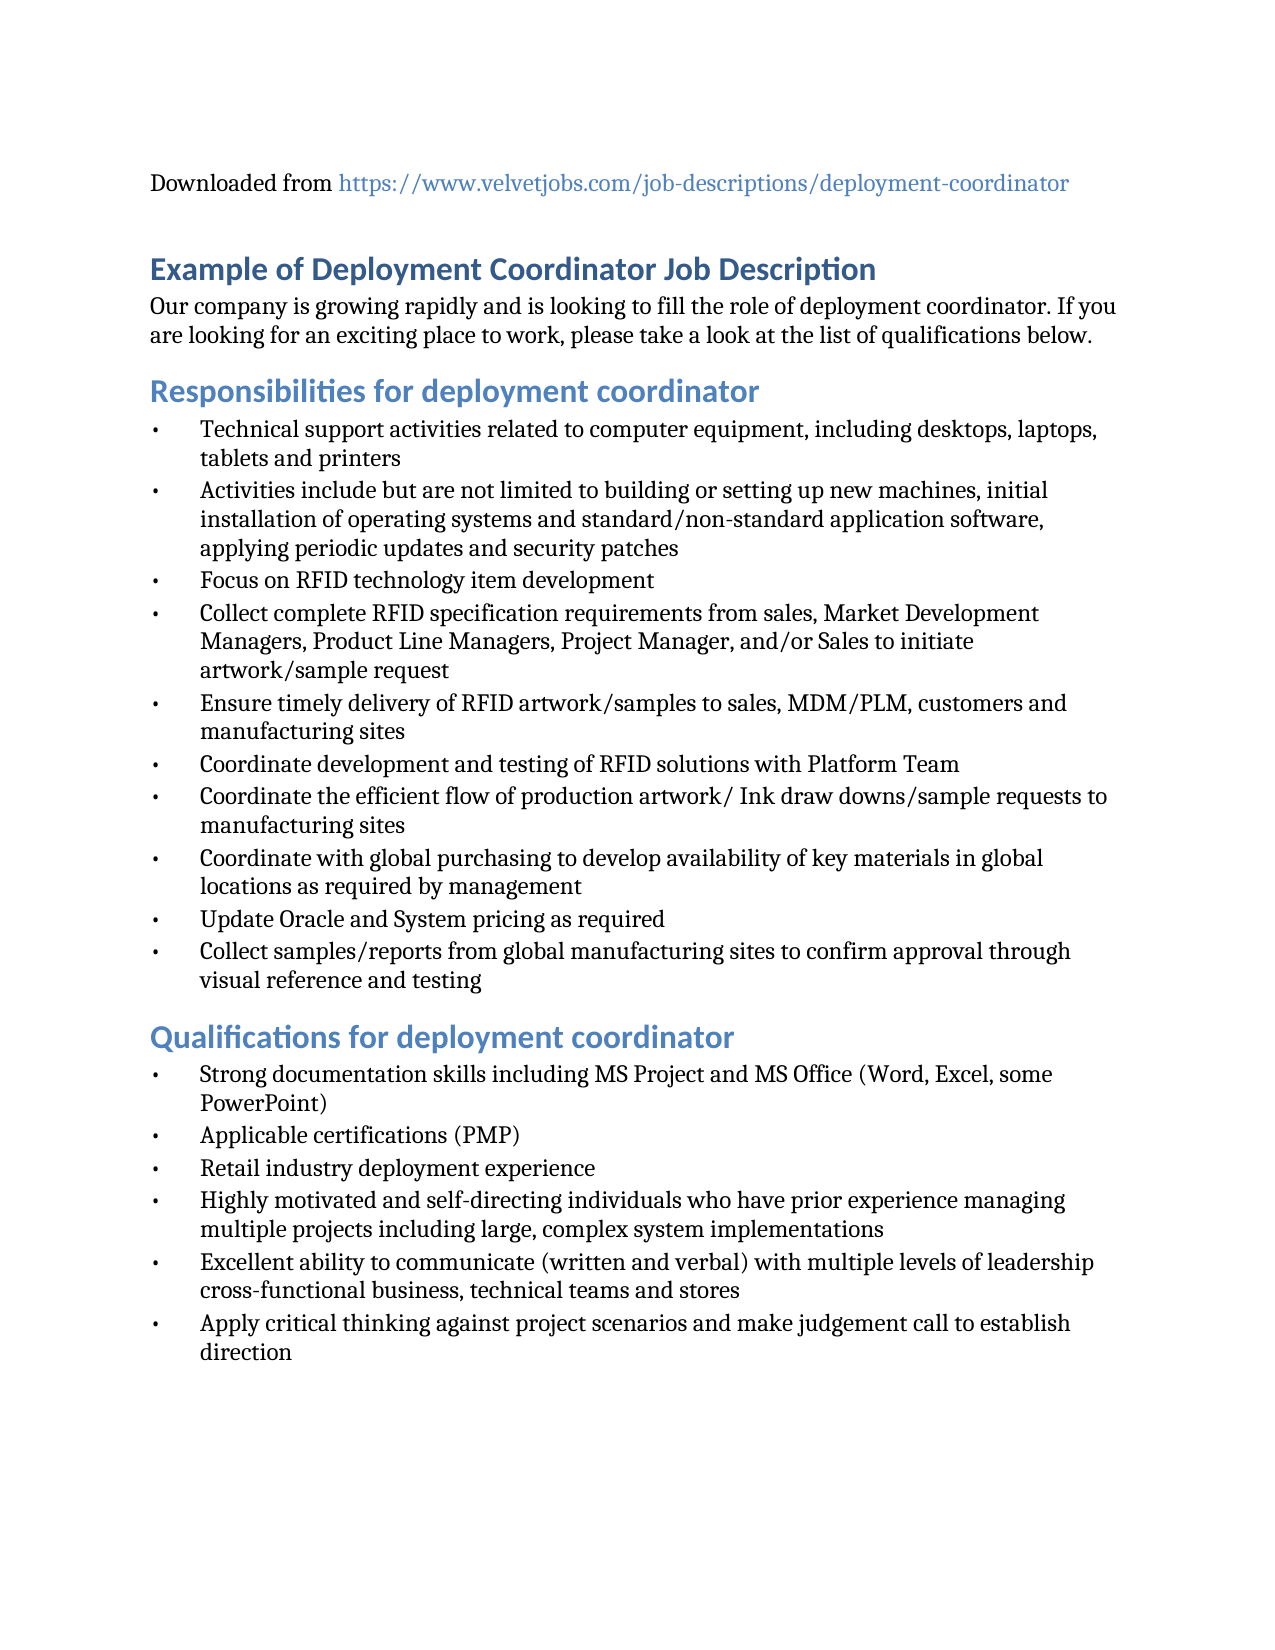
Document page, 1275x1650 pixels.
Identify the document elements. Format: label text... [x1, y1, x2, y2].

text Our company is growing rapidly and is looking to fill the role of deployment coordinator. If you are looking for an exciting place to work, please take a look at the list of qualifications below. [150, 292, 1125, 349]
list Apply critical thinking against project scenarios and make judgement call to establish direction [150, 1309, 1125, 1366]
list Excellent ability to communicate (written and verbal) with multiple levels of leadership cross-functional business, technical teams and stores [150, 1248, 1125, 1305]
list Coordinate with global purchasing to develop availability of key materials in global locations as required by management [150, 843, 1125, 901]
list Coordinate the efficient flow of production artwork/ Ink draw downs/sample requests to manufacturing sites [150, 782, 1125, 840]
list Collect complete RFID specification requirements from sales, Market Development Managers, Product Line Managers, Project Manager, and/or Sales to initiate artwork/sample request [150, 598, 1125, 685]
list Applicable certifications (PMP) [150, 1121, 1125, 1150]
list Collect samples/reports from global manufacturing sites to confirm approval through visual reference and testing [150, 937, 1125, 995]
list Retail industry deployment experience [150, 1154, 1125, 1183]
list Strong documentation skills including MS Project and MS Office (Word, Excel, some PowerPoint) [150, 1060, 1125, 1118]
text Downloaded from https://www.velvetjobs.com/job-descriptions/deployment-coordinator [150, 169, 1125, 197]
list Coordinate development and testing of RFID solutions with Platform Team [150, 750, 1125, 778]
list Update Oracle and System pricing as required [150, 905, 1125, 933]
list Ensure timely delivery of RFID artwork/samples to sales, MDM/PLM, customers and manufacturing sites [150, 688, 1125, 746]
subtitle Qualifications for deployment coordinator [150, 1016, 1125, 1056]
list Activities include but are not limited to building or setting up new machines, initial installation of operating systems and standard/non-standard application software, applying periodic updates and security patches [150, 476, 1125, 562]
list Highly motivated and self-directing individuals who have prior experience managing multiple projects including large, complex system implementations [150, 1186, 1125, 1244]
list Focus on RFID technology item development [150, 566, 1125, 595]
list Technical support activities related to computer equipment, including desktops, laptops, tablets and printers [150, 415, 1125, 472]
subtitle Example of Deployment Coordinator Job Description [150, 247, 1125, 288]
subtitle Responsibilities for deployment coordinator [150, 370, 1125, 411]
